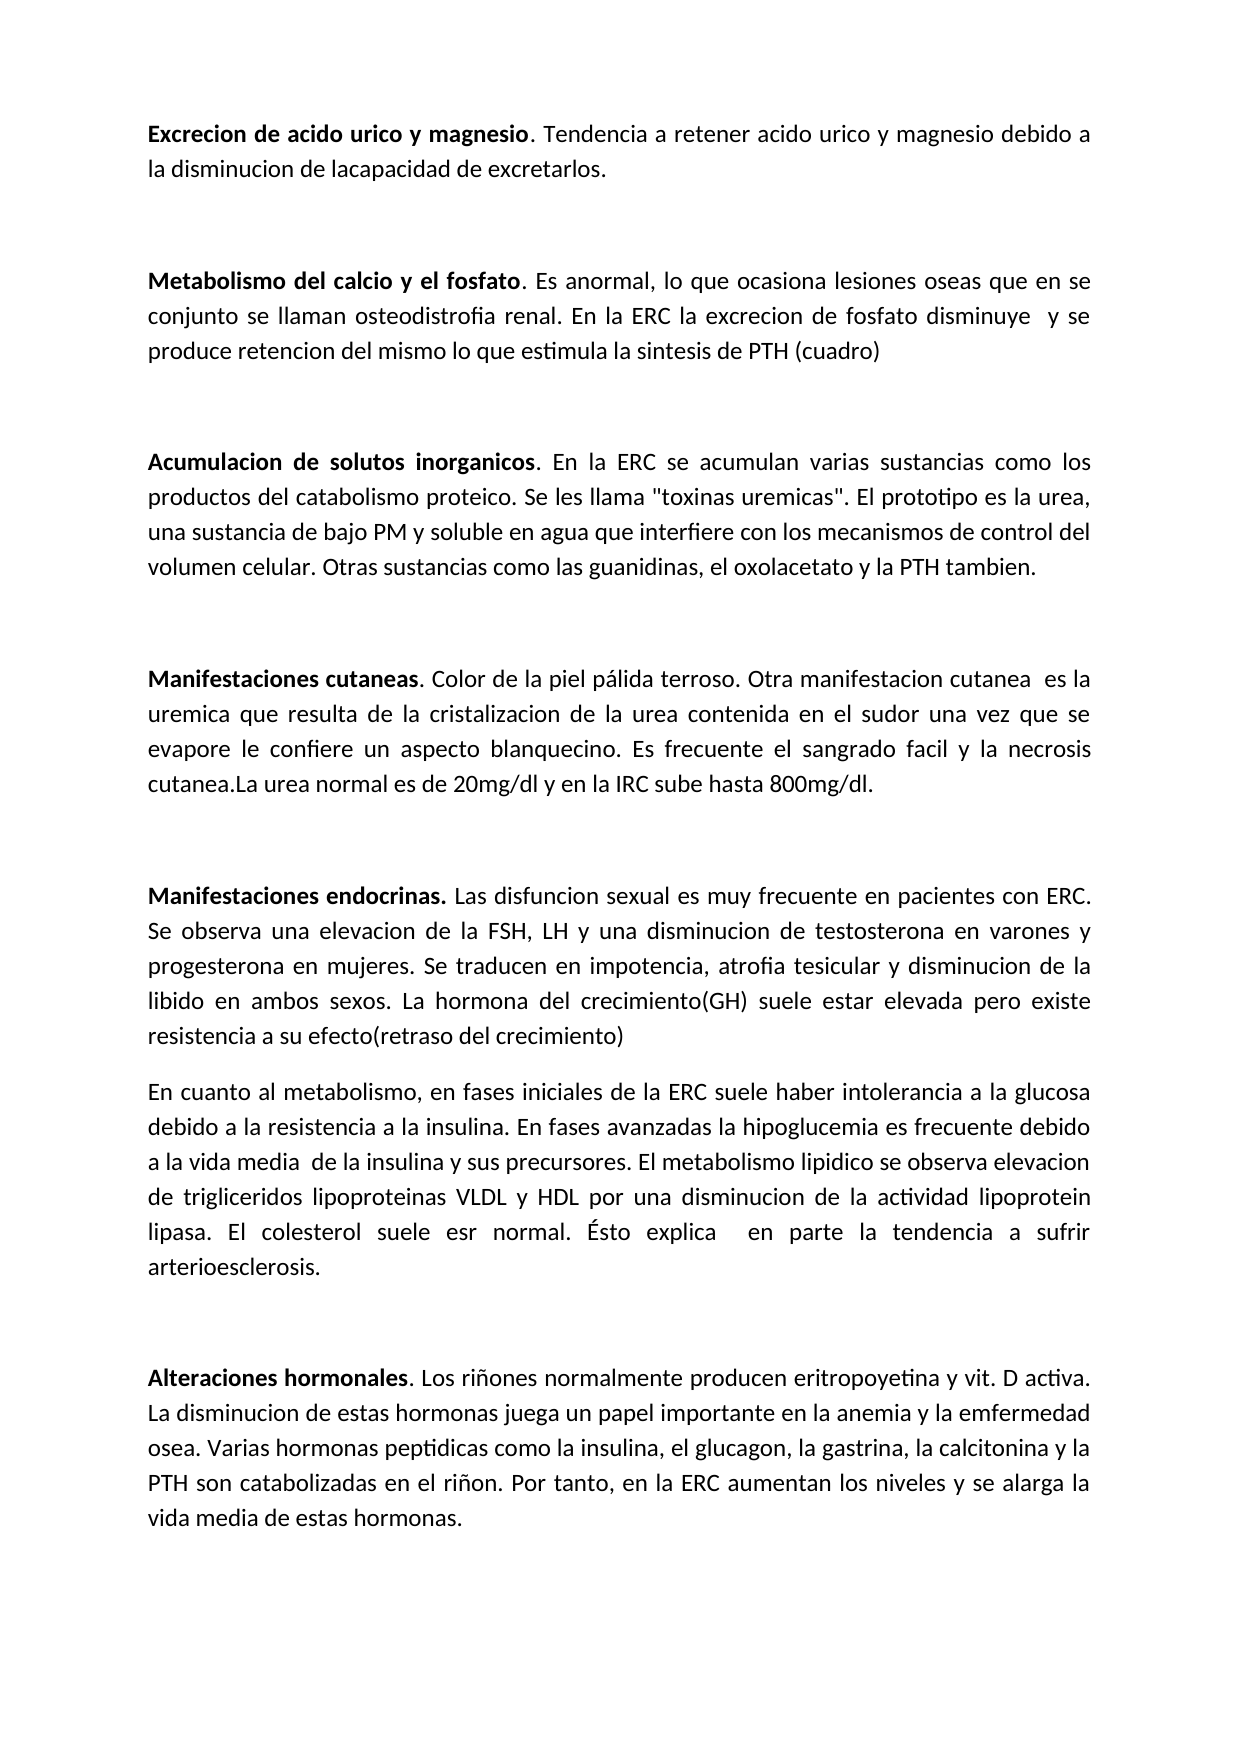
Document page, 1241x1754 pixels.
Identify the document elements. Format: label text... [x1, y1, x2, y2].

text Alteraciones hormonales. Los riñones normalmente producen eritropoyetina y vit. D activa. La disminucion de estas hormonas juega un papel importante en la anemia y la emfermedad osea. Varias hormonas peptidicas como la insulina, el glucagon, la gastrina, la calcitonina y la PTH son catabolizadas en el riñon. Por tanto, en la ERC aumentan los niveles y se alarga la vida media de estas hormonas. [148, 1362, 1092, 1533]
text En cuanto al metabolismo, en fases iniciales de la ERC suele haber intolerancia a la glucosa debido a la resistencia a la insulina. En fases avanzadas la hipoglucemia es frecuente debido a la vida media de la insulina y sus precursores. El metabolismo lipidico se observa elevacion de trigliceridos lipoproteinas VLDL y HDL por una disminucion de la actividad lipoprotein lipasa. El colesterol suele esr normal. Ésto explica en parte la tendencia a sufrir arterioesclerosis. [148, 1076, 1092, 1281]
text Acumulacion de solutos inorganicos. En la ERC se acumulan varias sustancias como los productos del catabolismo proteico. Se les llama "toxinas uremicas". El prototipo es la urea, una sustancia de bajo PM y soluble en agua que interfiere con los mecanismos de control del volumen celular. Otras sustancias como las guanidinas, el oxolacetato y la PTH tambien. [148, 446, 1092, 582]
text Manifestaciones endocrinas. Las disfuncion sexual es muy frecuente en pacientes con ERC. Se observa una elevacion de la FSH, LH y una disminucion de testosterona en varones y progesterona en mujeres. Se traducen en impotencia, atrofia tesicular y disminucion de la libido en ambos sexos. La hormona del crecimiento(GH) suele estar elevada pero existe resistencia a su efecto(retraso del crecimiento) [148, 880, 1092, 1050]
text Excrecion de acido urico y magnesio. Tendencia a retener acido urico y magnesio debido a la disminucion de lacapacidad de excretarlos. [148, 118, 1092, 184]
text Metabolismo del calcio y el fosfato. Es anormal, lo que ocasiona lesiones oseas que en se conjunto se llaman osteodistrofia renal. En la ERC la excrecion de fosfato disminuye y se produce retencion del mismo lo que estimula la sintesis de PTH (cuadro) [148, 265, 1092, 365]
text Manifestaciones cutaneas. Color de la piel pálida terroso. Otra manifestacion cutanea es la uremica que resulta de la cristalizacion de la urea contenida en el sudor una vez que se evapore le confiere un aspecto blanquecino. Es frecuente el sangrado facil y la necrosis cutanea.La urea normal es de 20mg/dl y en la IRC sube hasta 800mg/dl. [148, 663, 1092, 799]
